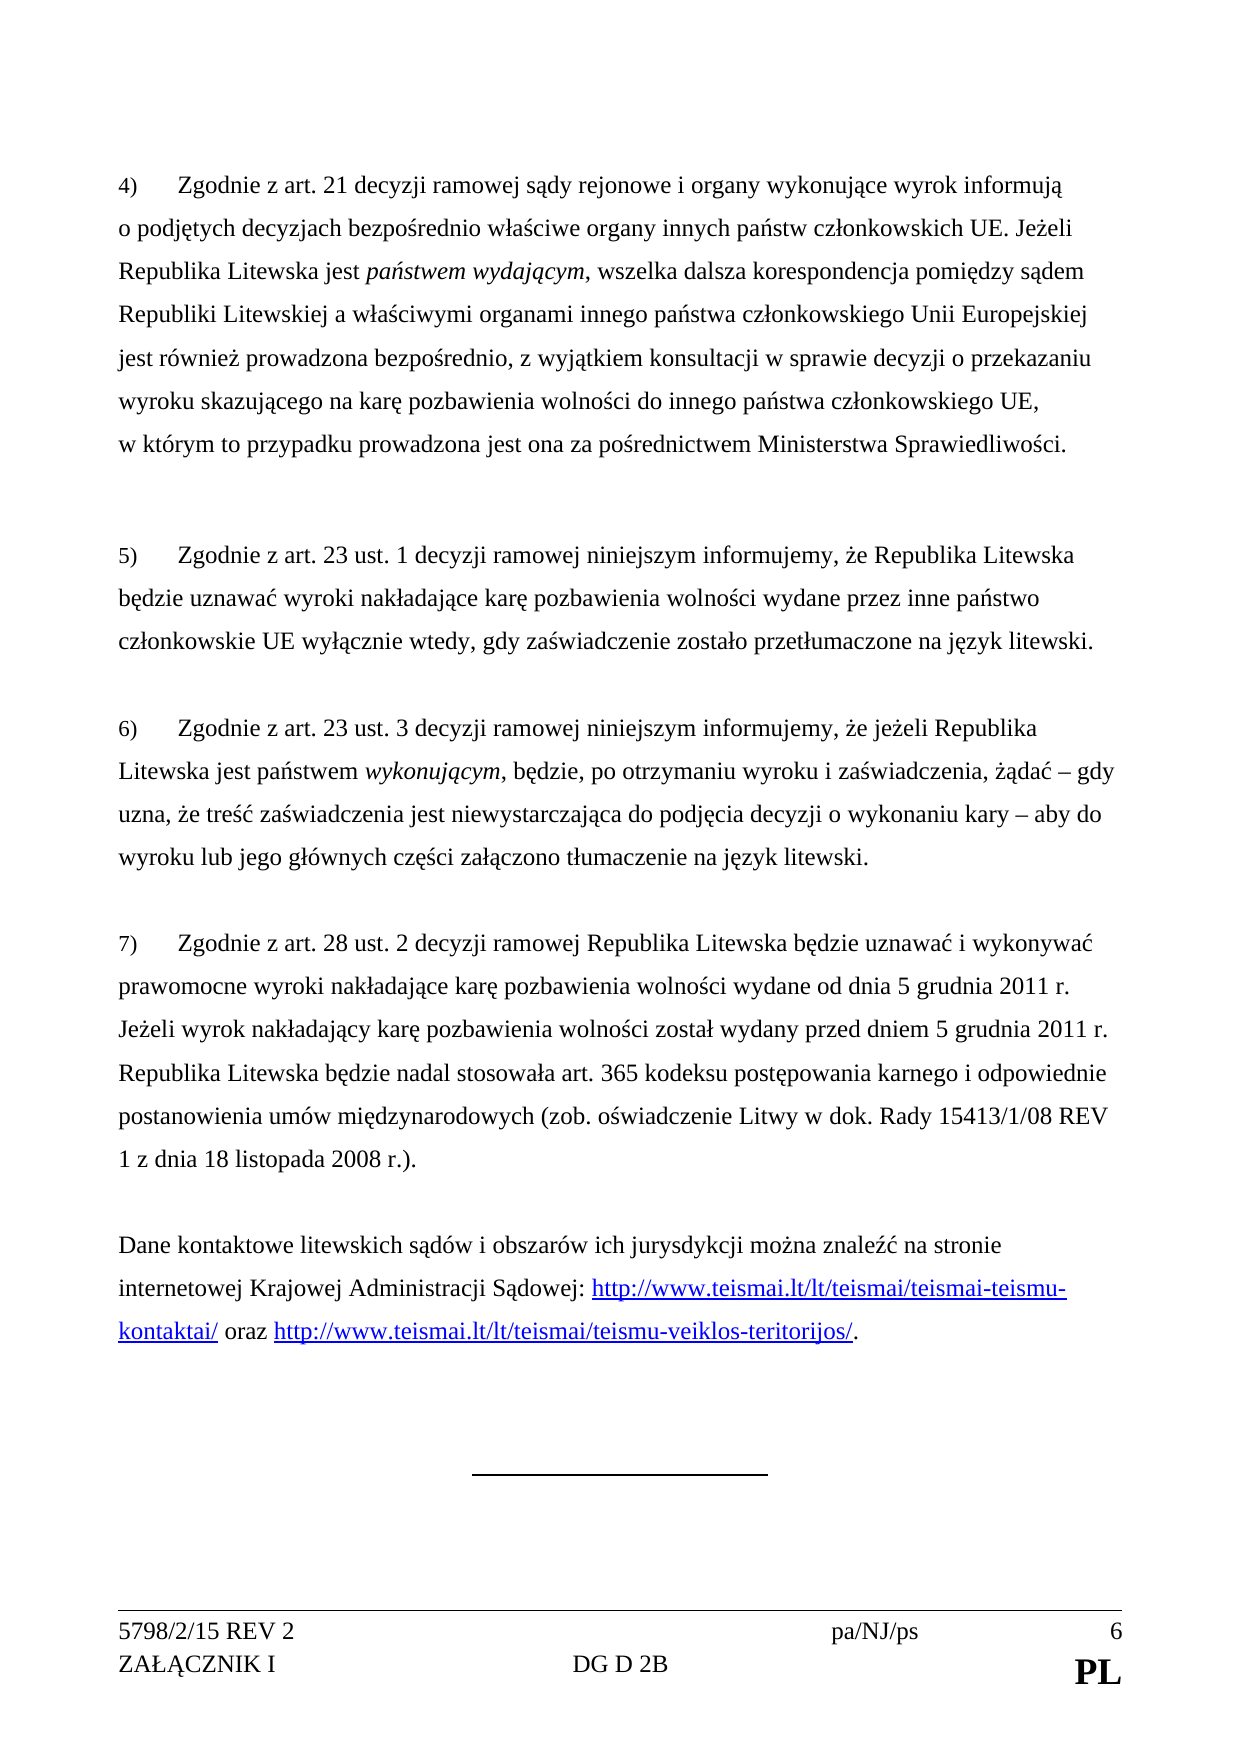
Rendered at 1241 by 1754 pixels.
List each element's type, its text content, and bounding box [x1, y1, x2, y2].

text Dane kontaktowe litewskich sądów i obszarów ich jurysdykcji można znaleźć na stronie internetowej Krajowej Administracji Sądowej: http://www.teismai.lt/lt/teismai/teismai-teismu-kontaktai/ oraz http://www.teismai.lt/lt/teismai/teismu-veiklos-teritorijos/. [118, 1230, 1122, 1345]
list Zgodnie z art. 23 ust. 3 decyzji ramowej niniejszym informujemy, że jeżeli Republika Litewska jest państwem wykonującym, będzie, po otrzymaniu wyroku i zaświadczenia, żądać – gdy uzna, że treść zaświadczenia jest niewystarczająca do podjęcia decyzji o wykonaniu kary – aby do wyroku lub jego głównych części załączono tłumaczenie na język litewski. [118, 713, 1122, 871]
list Zgodnie z art. 28 ust. 2 decyzji ramowej Republika Litewska będzie uznawać i wykonywać prawomocne wyroki nakładające karę pozbawienia wolności wydane od dnia 5 grudnia 2011 r. Jeżeli wyrok nakładający karę pozbawienia wolności został wydany przed dniem 5 grudnia 2011 r. Republika Litewska będzie nadal stosowała art. 365 kodeksu postępowania karnego i odpowiednie postanowienia umów międzynarodowych (zob. oświadczenie Litwy w dok. Rady 15413/1/08 REV 1 z dnia 18 listopada 2008 r.). [118, 928, 1122, 1173]
list Zgodnie z art. 21 decyzji ramowej sądy rejonowe i organy wykonujące wyrok informują o podjętych decyzjach bezpośrednio właściwe organy innych państw członkowskich UE. Jeżeli Republika Litewska jest państwem wydającym, wszelka dalsza korespondencja pomiędzy sądem Republiki Litewskiej a właściwymi organami innego państwa członkowskiego Unii Europejskiej jest również prowadzona bezpośrednio, z wyjątkiem konsultacji w sprawie decyzji o przekazaniu wyroku skazującego na karę pozbawienia wolności do innego państwa członkowskiego UE, w którym to przypadku prowadzona jest ona za pośrednictwem Ministerstwa Sprawiedliwości. [118, 170, 1122, 458]
list Zgodnie z art. 23 ust. 1 decyzji ramowej niniejszym informujemy, że Republika Litewska będzie uznawać wyroki nakładające karę pozbawienia wolności wydane przez inne państwo członkowskie UE wyłącznie wtedy, gdy zaświadczenie zostało przetłumaczone na język litewski. [118, 540, 1122, 655]
